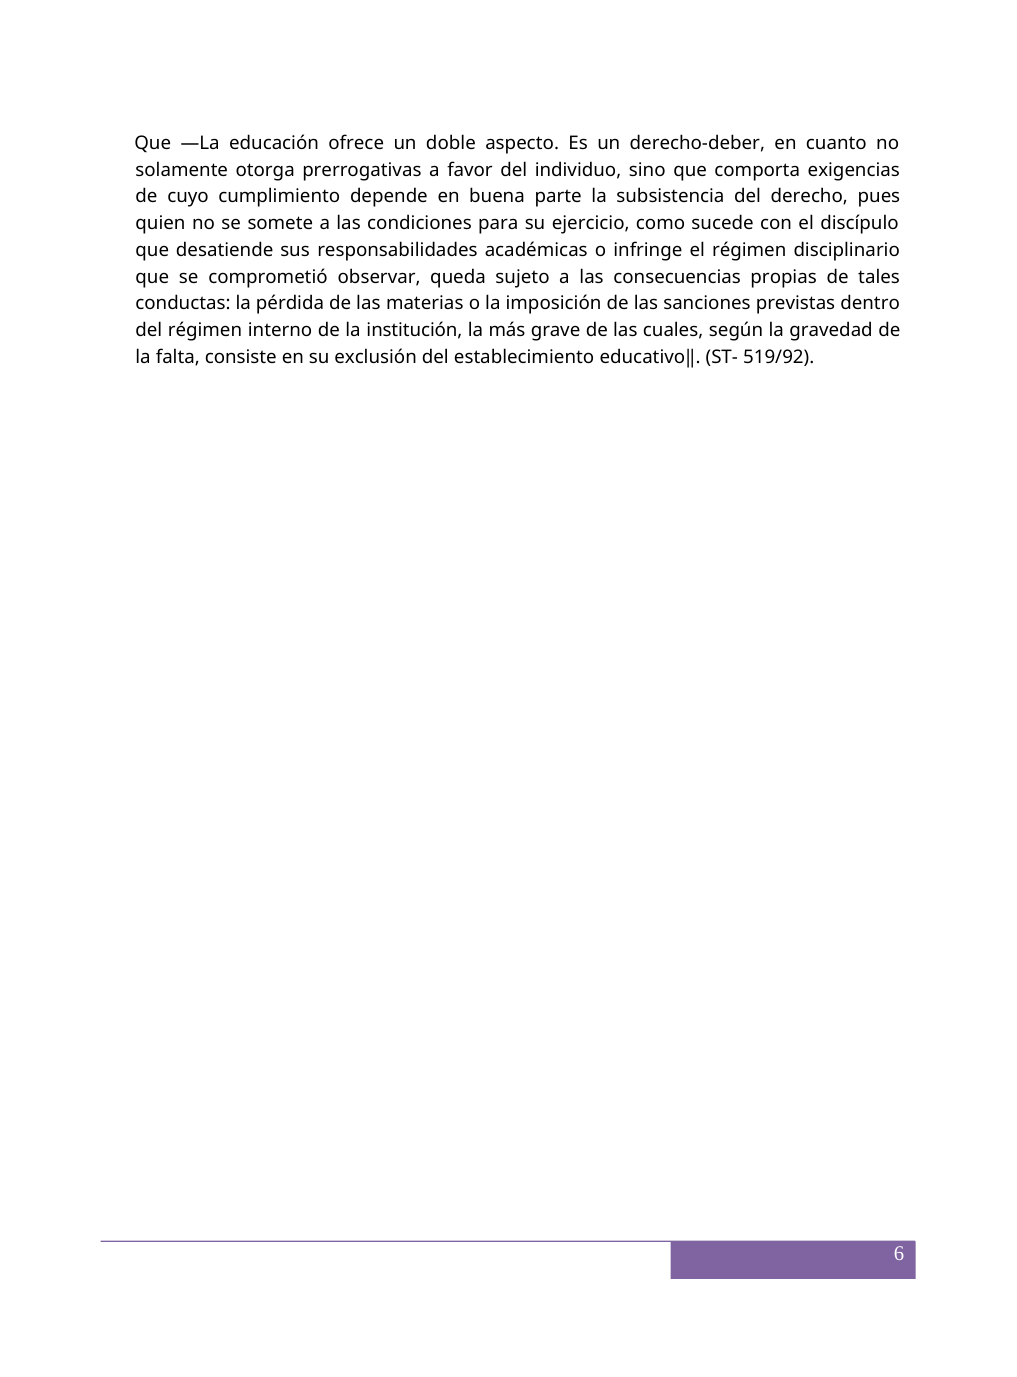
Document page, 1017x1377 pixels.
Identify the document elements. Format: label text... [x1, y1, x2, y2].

text Que ―La educación ofrece un doble aspecto. Es un derecho-deber, en cuanto no solamente otorga prerrogativas a favor del individuo, sino que comporta exigencias de cuyo cumplimiento depende en buena parte la subsistencia del derecho, pues quien no se somete a las condiciones para su ejercicio, como sucede con el discípulo que desatiende sus responsabilidades académicas o infringe el régimen disciplinario que se comprometió observar, queda sujeto a las consecuencias propias de tales conductas: la pérdida de las materias o la imposición de las sanciones previstas dentro del régimen interno de la institución, la más grave de las cuales, según la gravedad de la falta, consiste en su exclusión del establecimiento educativo‖. (ST- 519/92). [134, 129, 900, 369]
